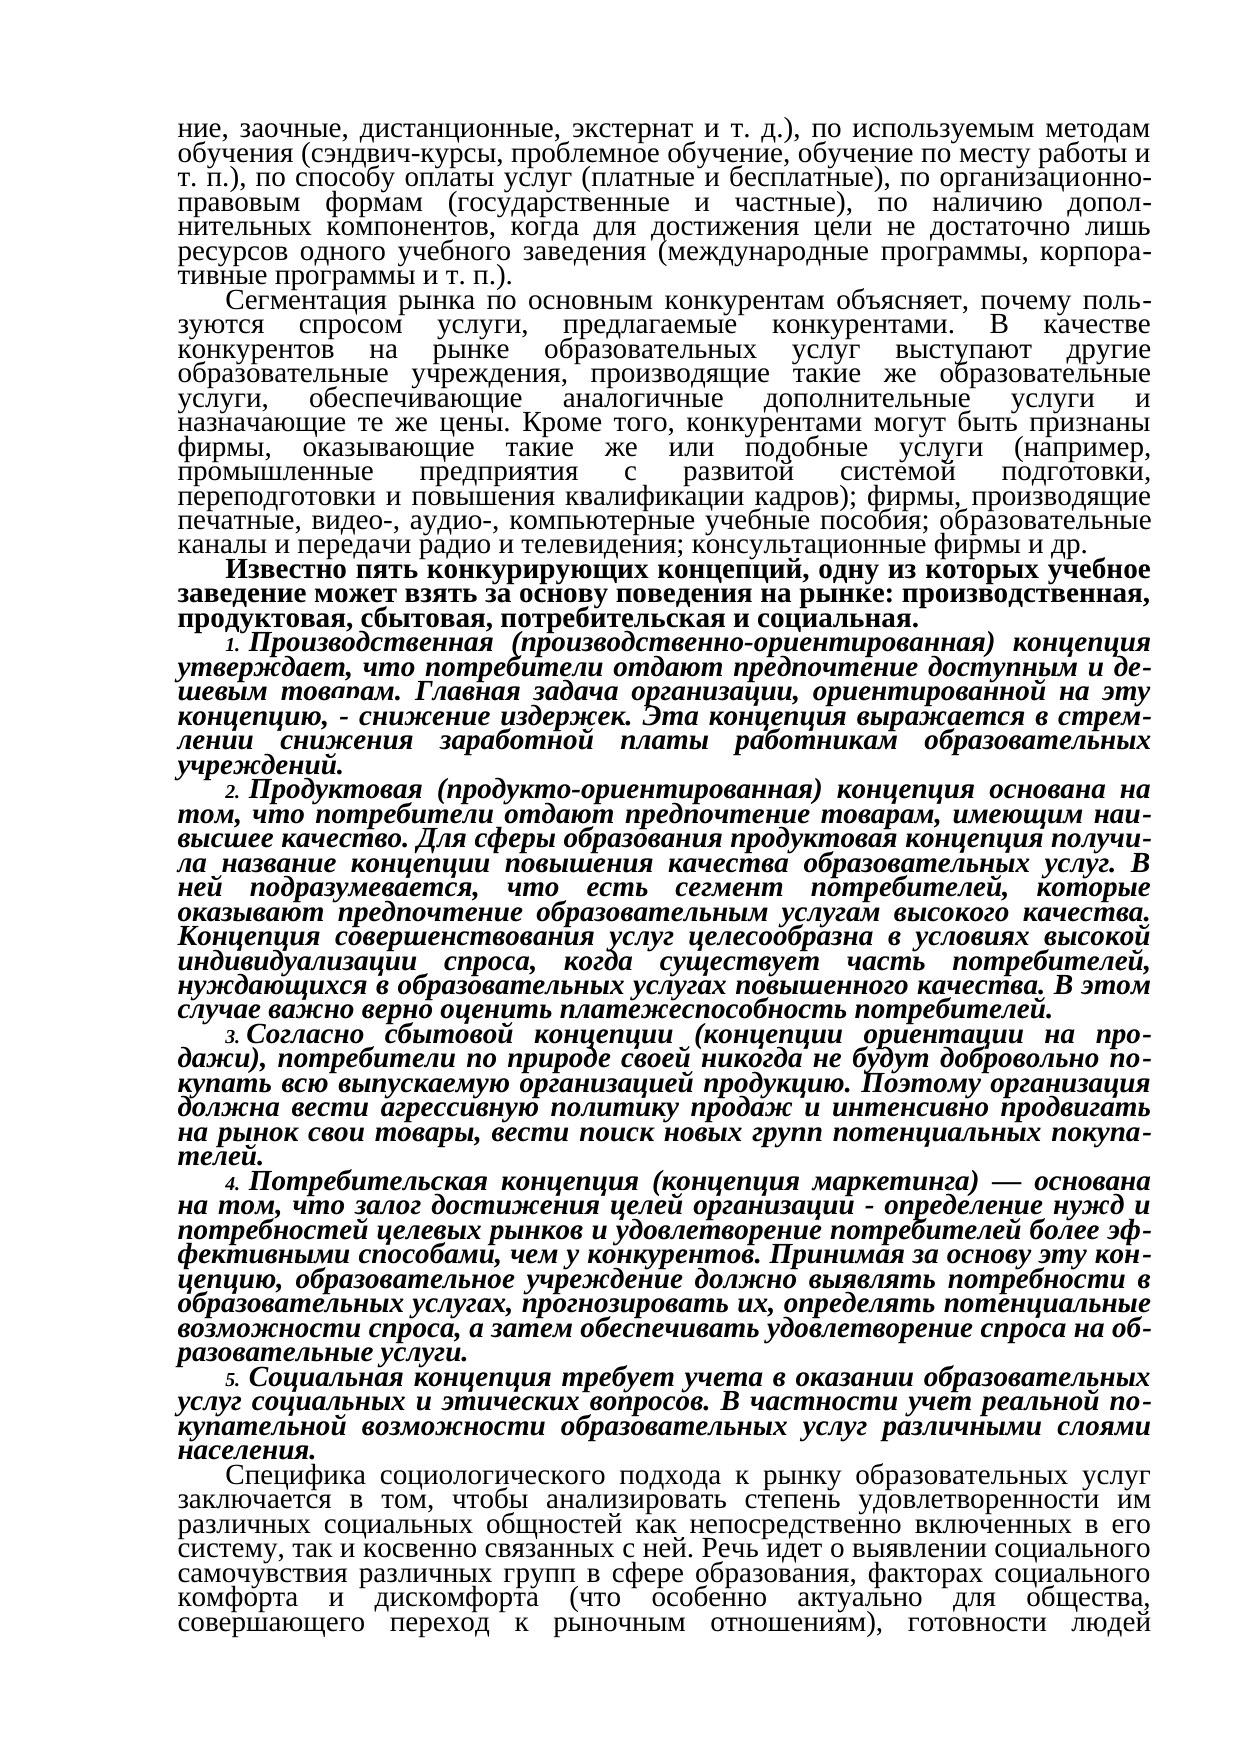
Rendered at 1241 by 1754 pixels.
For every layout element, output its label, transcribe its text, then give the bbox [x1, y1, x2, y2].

list Производственная (производственно-ориентированная) концепция утверждает, что потребители отдают предпочтение доступным и дешевым товарам. Главная задача организации, ориентированной на эту концепцию, - снижение издержек. Эта концепция выражается в стремлении снижения заработной платы работникам образовательных учреждений. [177, 632, 1152, 779]
text Известно пять конкурирующих концепций, одну из которых учебное заведение может взять за основу поведения на рынке: производственная, продуктовая, сбытовая, потребительская и социальная. [177, 559, 1152, 632]
list Согласно сбытовой концепции (концепции ориентации на продажи), потребители по природе своей никогда не будут добровольно покупать всю выпускаемую организацией продукцию. Поэтому организация должна вести агрессивную политику продаж и интенсивно продвигать на рынок свои товары, вести поиск новых групп потенциальных покупателей. [177, 1024, 1152, 1171]
text Сегментация рынка по основным конкурентам объясняет, почему пользуются спросом услуги, предлагаемые конкурентами. В качестве конкурентов на рынке образовательных услуг выступают другие образовательные учреждения, производящие такие же образовательные услуги, обеспечивающие аналогичные дополнительные услуги и назначающие те же цены. Кроме того, конкурентами могут быть признаны фирмы, оказывающие такие же или подобные услуги (например, промышленные предприятия с развитой системой подготовки, переподготовки и повышения квалификации кадров); фирмы, производящие печатные, видео-, аудио-, компьютерные учебные пособия; образовательные каналы и передачи радио и телевидения; консультационные фирмы и др. [177, 289, 1152, 559]
list Социальная концепция требует учета в оказании образовательных услуг социальных и этических вопросов. В частности учет реальной покупательной возможности образовательных услуг различными слоями населения. [177, 1367, 1152, 1464]
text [177, 1464, 1152, 1636]
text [177, 118, 1152, 289]
list Потребительская концепция (концепция маркетинга) — основана на том, что залог достижения целей организации - определение нужд и потребностей целевых рынков и удовлетворение потребителей более эффективными способами, чем у конкурентов. Принимая за основу эту концепцию, образовательное учреждение должно выявлять потребности в образовательных услугах, прогнозировать их, определять потенциальные возможности спроса, а затем обеспечивать удовлетворение спроса на образовательные услуги. [177, 1171, 1152, 1367]
list Продуктовая (продукто-ориентированная) концепция основана на том, что потребители отдают предпочтение товарам, имеющим наивысшее качество. Для сферы образования продуктовая концепция получила название концепции повышения качества образовательных услуг. В ней подразумевается, что есть сегмент потребителей, которые оказывают предпочтение образовательным услугам высокого качества. Концепция совершенствования услуг целесообразна в условиях высокой индивидуализации спроса, когда существует часть потребителей, нуждающихся в образовательных услугах повышенного качества. В этом случае важно верно оценить платежеспособность потребителей. [177, 779, 1152, 1024]
